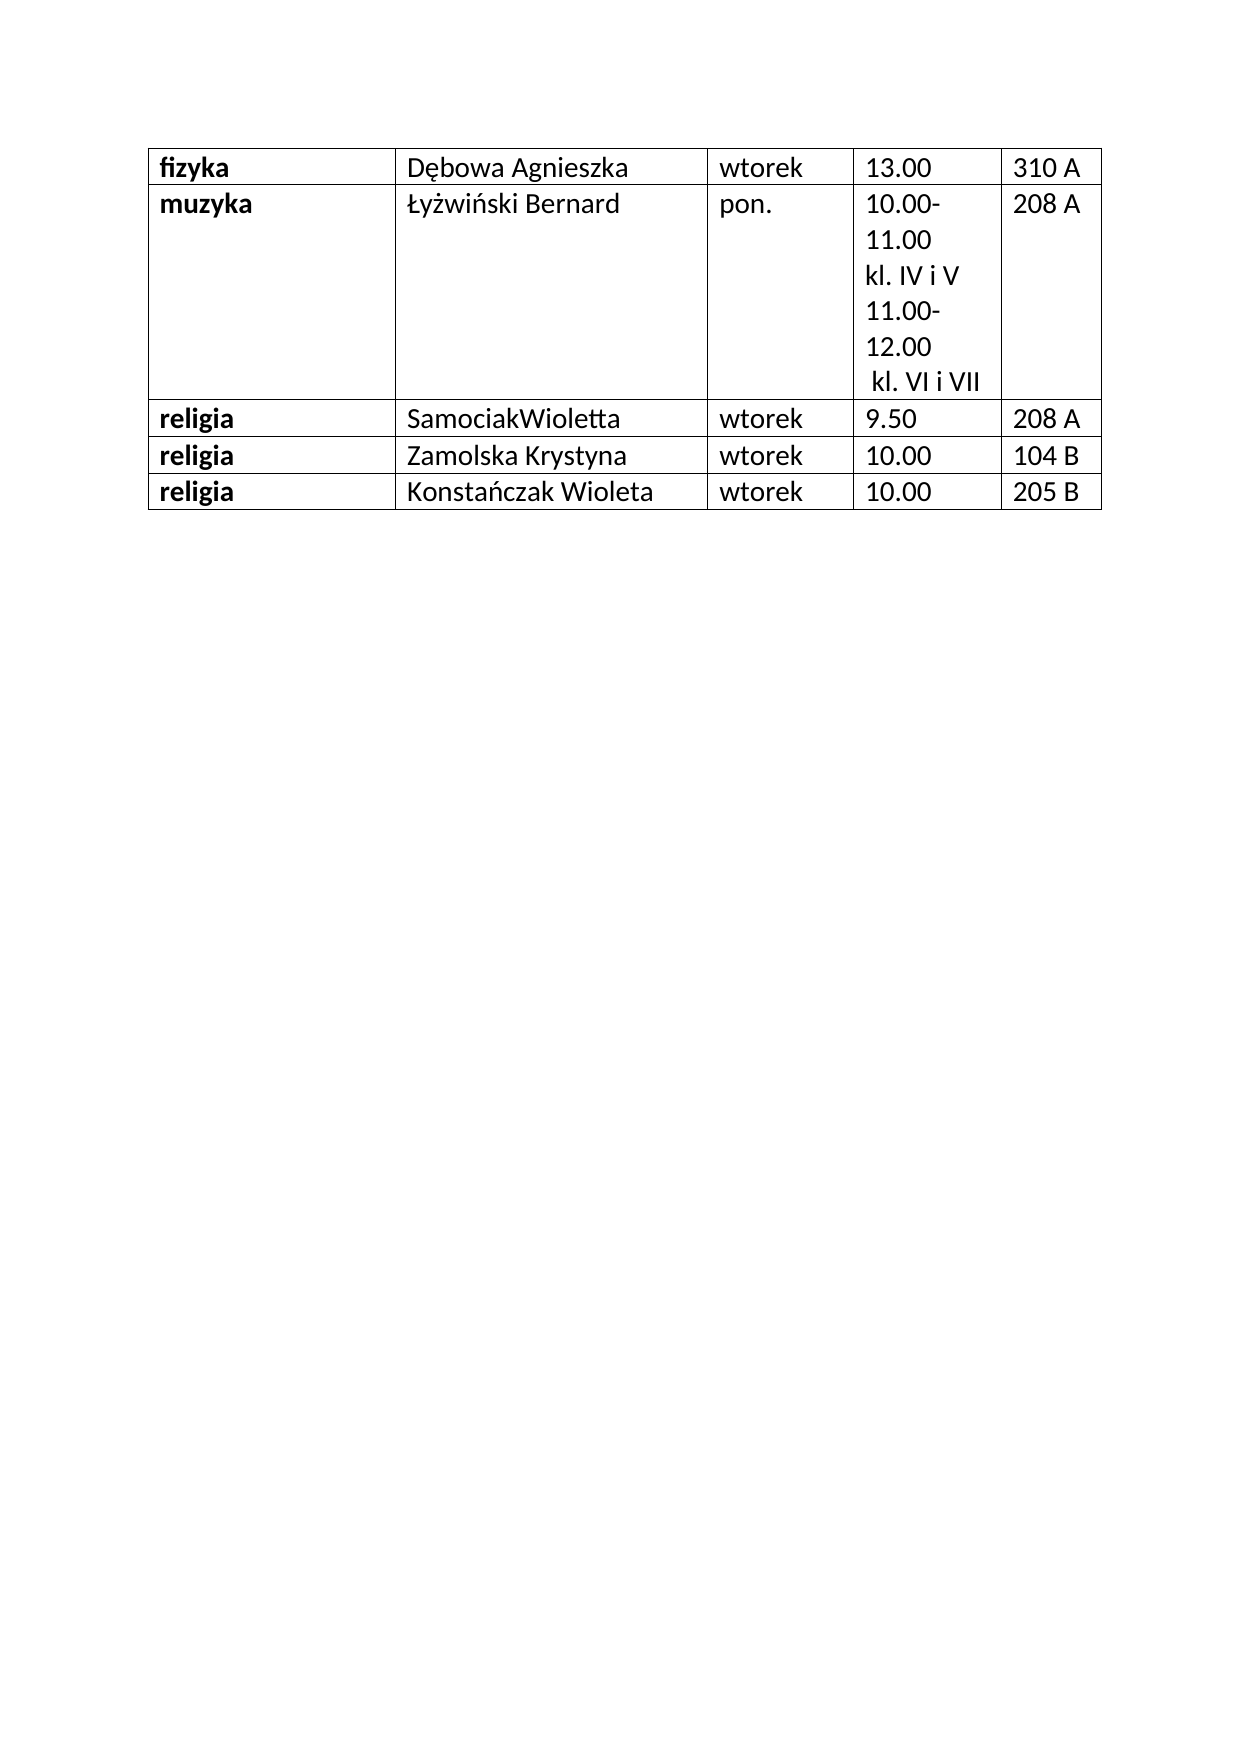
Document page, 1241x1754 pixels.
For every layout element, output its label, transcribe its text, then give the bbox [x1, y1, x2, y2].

table_cell 10.00-11.00 kl. IV i V 11.00-12.00 kl. VI i VII [854, 185, 1001, 399]
table_cell 9.50 [854, 400, 1001, 436]
table_cell wtorek [708, 437, 853, 472]
table_cell Konstańczak Wioleta [396, 474, 707, 509]
table_cell wtorek [708, 400, 853, 436]
table_cell wtorek [708, 474, 853, 509]
table_cell Łyżwiński Bernard [396, 185, 707, 399]
table_cell muzyka [149, 185, 395, 399]
table_cell Dębowa Agnieszka [396, 149, 707, 184]
table_cell SamociakWioletta [396, 400, 707, 436]
table_cell 10.00 [854, 437, 1001, 472]
table_cell religia [149, 437, 395, 472]
table_cell 10.00 [854, 474, 1001, 509]
table_cell 205 B [1002, 474, 1101, 509]
table_cell religia [149, 474, 395, 509]
table_cell fizyka [149, 149, 395, 184]
table_cell pon. [708, 185, 853, 399]
table_cell 208 A [1002, 185, 1101, 399]
table_cell 104 B [1002, 437, 1101, 472]
table_cell 310 A [1002, 149, 1101, 184]
table_cell wtorek [708, 149, 853, 184]
table_cell 208 A [1002, 400, 1101, 436]
table_cell 13.00 [854, 149, 1001, 184]
table_cell religia [149, 400, 395, 436]
table_cell Zamolska Krystyna [396, 437, 707, 472]
